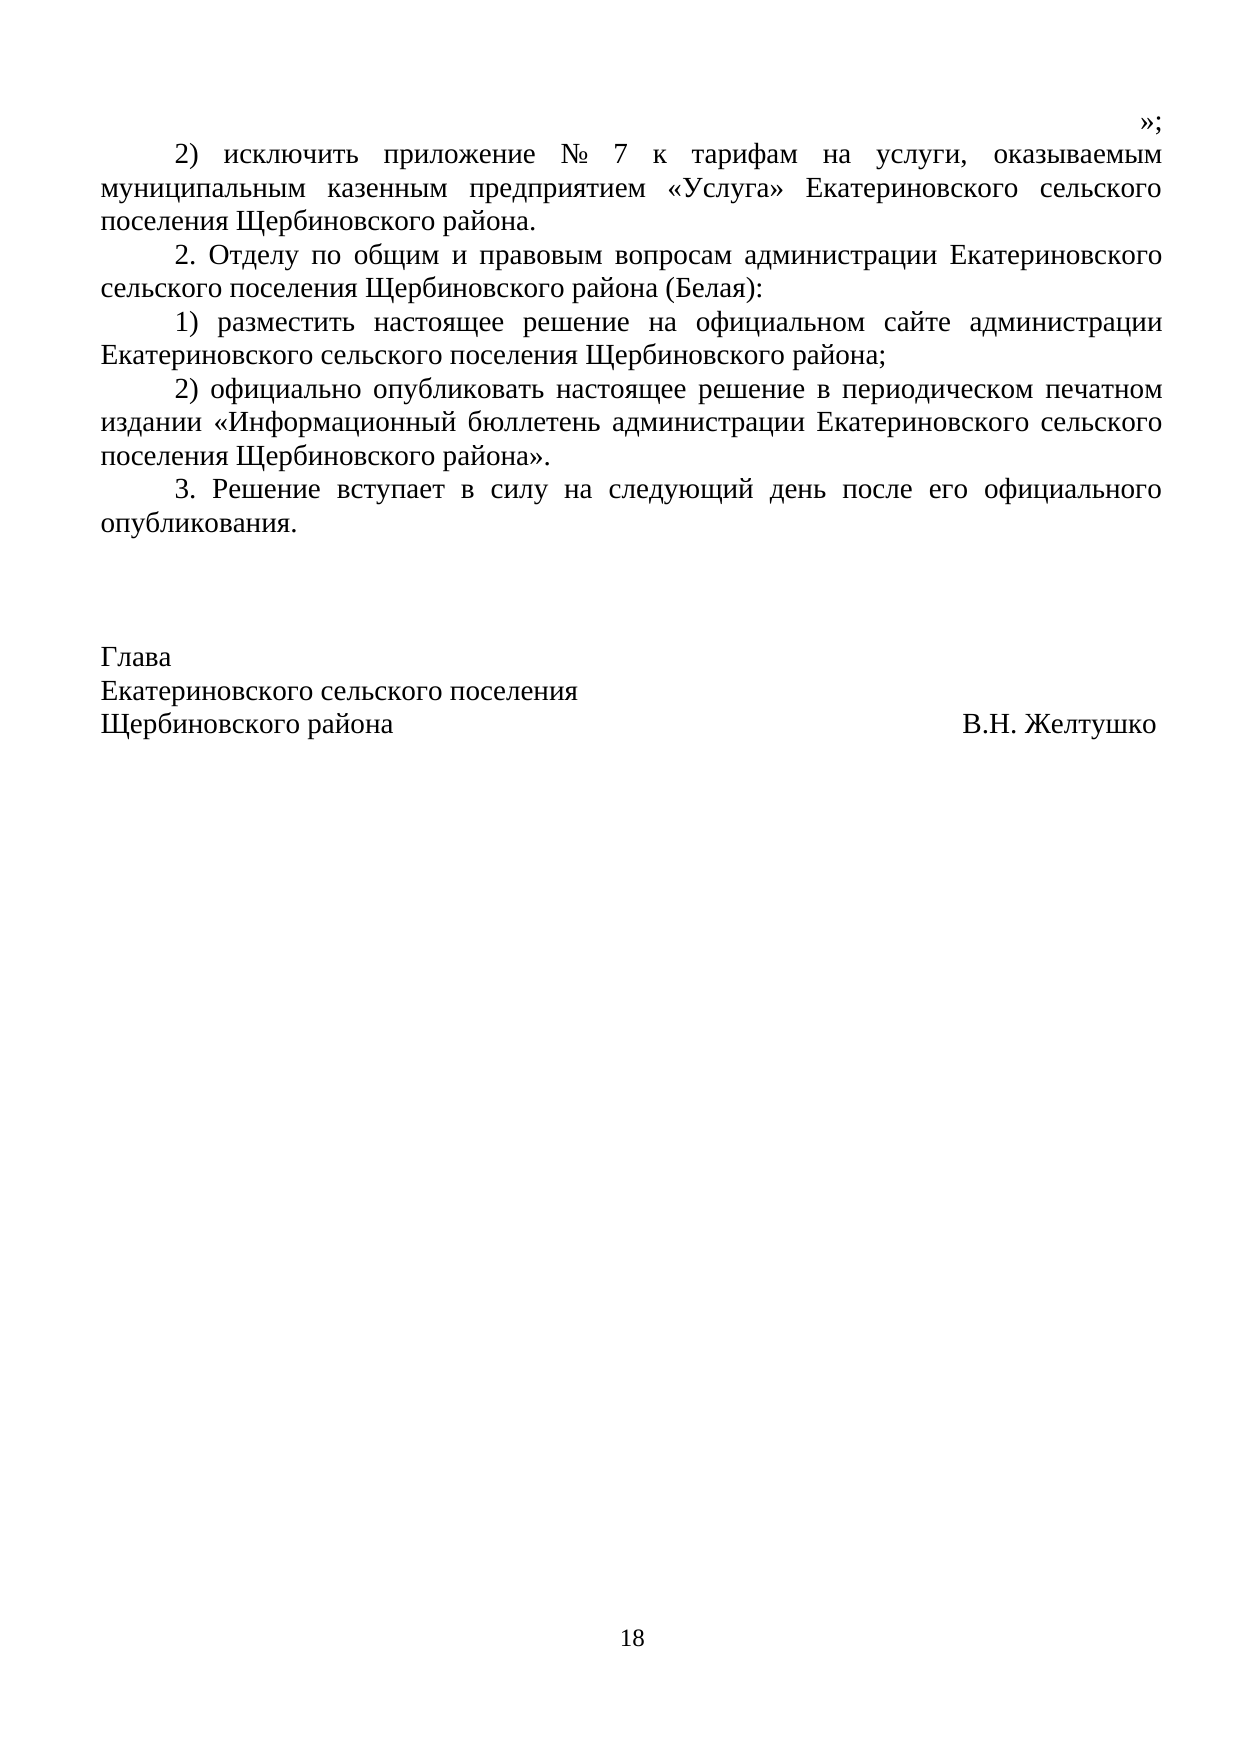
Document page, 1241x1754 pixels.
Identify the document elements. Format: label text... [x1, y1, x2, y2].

text »; [100, 103, 1162, 136]
text 3. Решение вступает в силу на следующий день после его официального опубликования. [100, 472, 1163, 539]
text 2) официально опубликовать настоящее решение в периодическом печатном издании «Информационный бюллетень администрации Екатериновского сельского поселения Щербиновского района». [100, 371, 1163, 472]
text Глава [100, 639, 1163, 673]
text 2. Отделу по общим и правовым вопросам администрации Екатериновского сельского поселения Щербиновского района (Белая): [100, 237, 1163, 304]
text 2) исключить приложение № 7 к тарифам на услуги, оказываемым муниципальным казенным предприятием «Услуга» Екатериновского сельского поселения Щербиновского района. [100, 136, 1162, 237]
text Екатериновского сельского поселения [100, 673, 1163, 706]
text 1) разместить настоящее решение на официальном сайте администрации Екатериновского сельского поселения Щербиновского района; [100, 304, 1163, 371]
text Щербиновского района В.Н. Желтушко [100, 706, 1163, 740]
